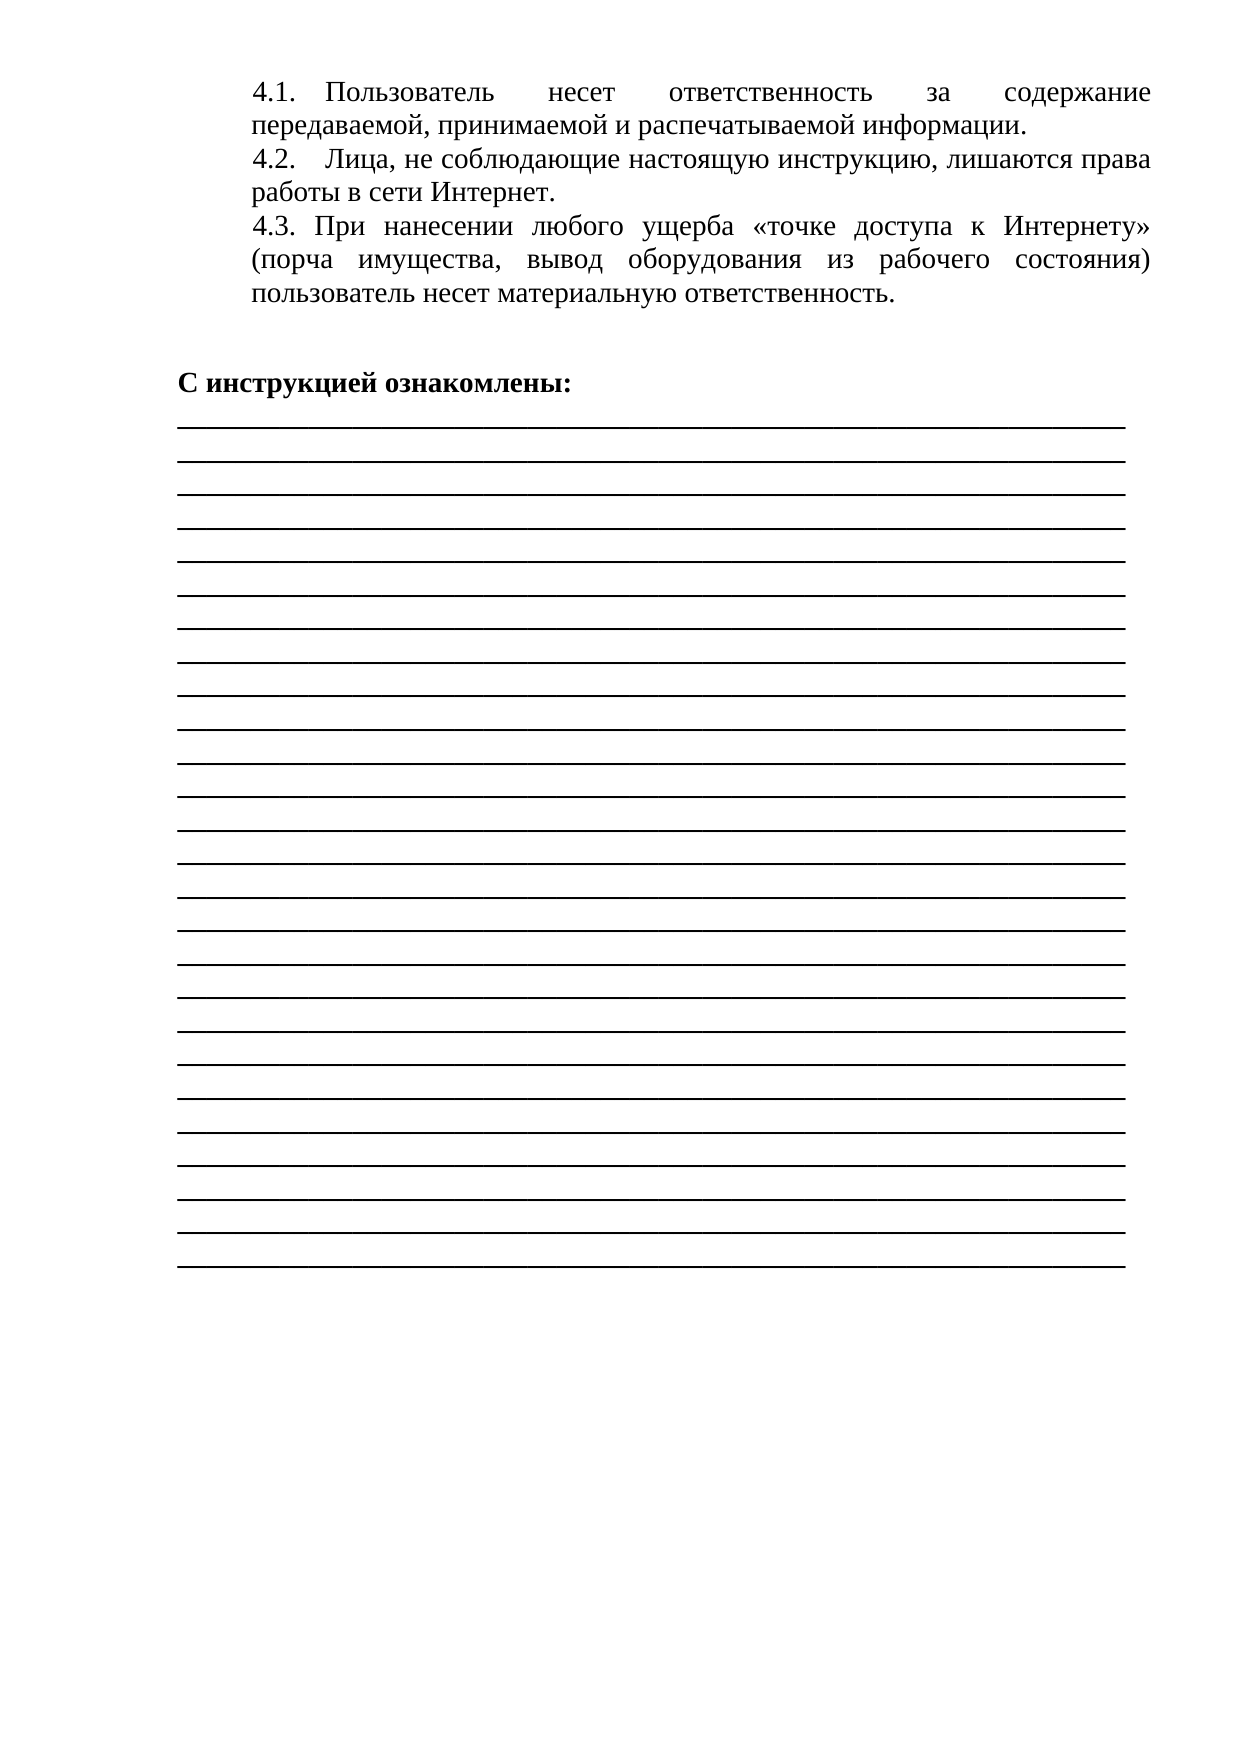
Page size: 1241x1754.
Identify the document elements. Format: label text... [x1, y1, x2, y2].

text _________________________________________________________________ [177, 1069, 1152, 1103]
text _________________________________________________________________ [177, 801, 1152, 834]
text _________________________________________________________________ [177, 599, 1152, 633]
text _________________________________________________________________ [177, 398, 1152, 432]
text _________________________________________________________________ [177, 700, 1152, 734]
text _________________________________________________________________ [177, 532, 1152, 566]
text _________________________________________________________________ [177, 1002, 1152, 1036]
text _________________________________________________________________ [177, 968, 1152, 1002]
text _________________________________________________________________ [177, 667, 1152, 700]
text С инструкцией ознакомлены: [177, 365, 1152, 398]
text _________________________________________________________________ [177, 499, 1152, 532]
text 4.2. Лица, не соблюдающие настоящую инструкцию, лишаются права работы в сети Интернет. [251, 141, 1152, 208]
text 4.3. При нанесении любого ущерба «точке доступа к Интернету» (порча имущества, вывод оборудования из рабочего состояния) пользователь несет материальную ответственность. [251, 208, 1152, 309]
text _________________________________________________________________ [177, 767, 1152, 801]
text _________________________________________________________________ [177, 1203, 1152, 1237]
text 4.1. Пользователь несет ответственность за содержание передаваемой, принимаемой и распечатываемой информации. [251, 74, 1152, 141]
text _________________________________________________________________ [177, 935, 1152, 968]
text _________________________________________________________________ [177, 1237, 1152, 1270]
text _________________________________________________________________ [177, 633, 1152, 667]
text _________________________________________________________________ [177, 1103, 1152, 1136]
text _________________________________________________________________ [177, 465, 1152, 499]
text _________________________________________________________________ [177, 834, 1152, 868]
text _________________________________________________________________ [177, 901, 1152, 935]
text _________________________________________________________________ [177, 868, 1152, 901]
text _________________________________________________________________ [177, 734, 1152, 767]
text _________________________________________________________________ [177, 566, 1152, 599]
text _________________________________________________________________ [177, 1170, 1152, 1203]
text _________________________________________________________________ [177, 1036, 1152, 1069]
text _________________________________________________________________ [177, 1136, 1152, 1170]
text _________________________________________________________________ [177, 432, 1152, 465]
